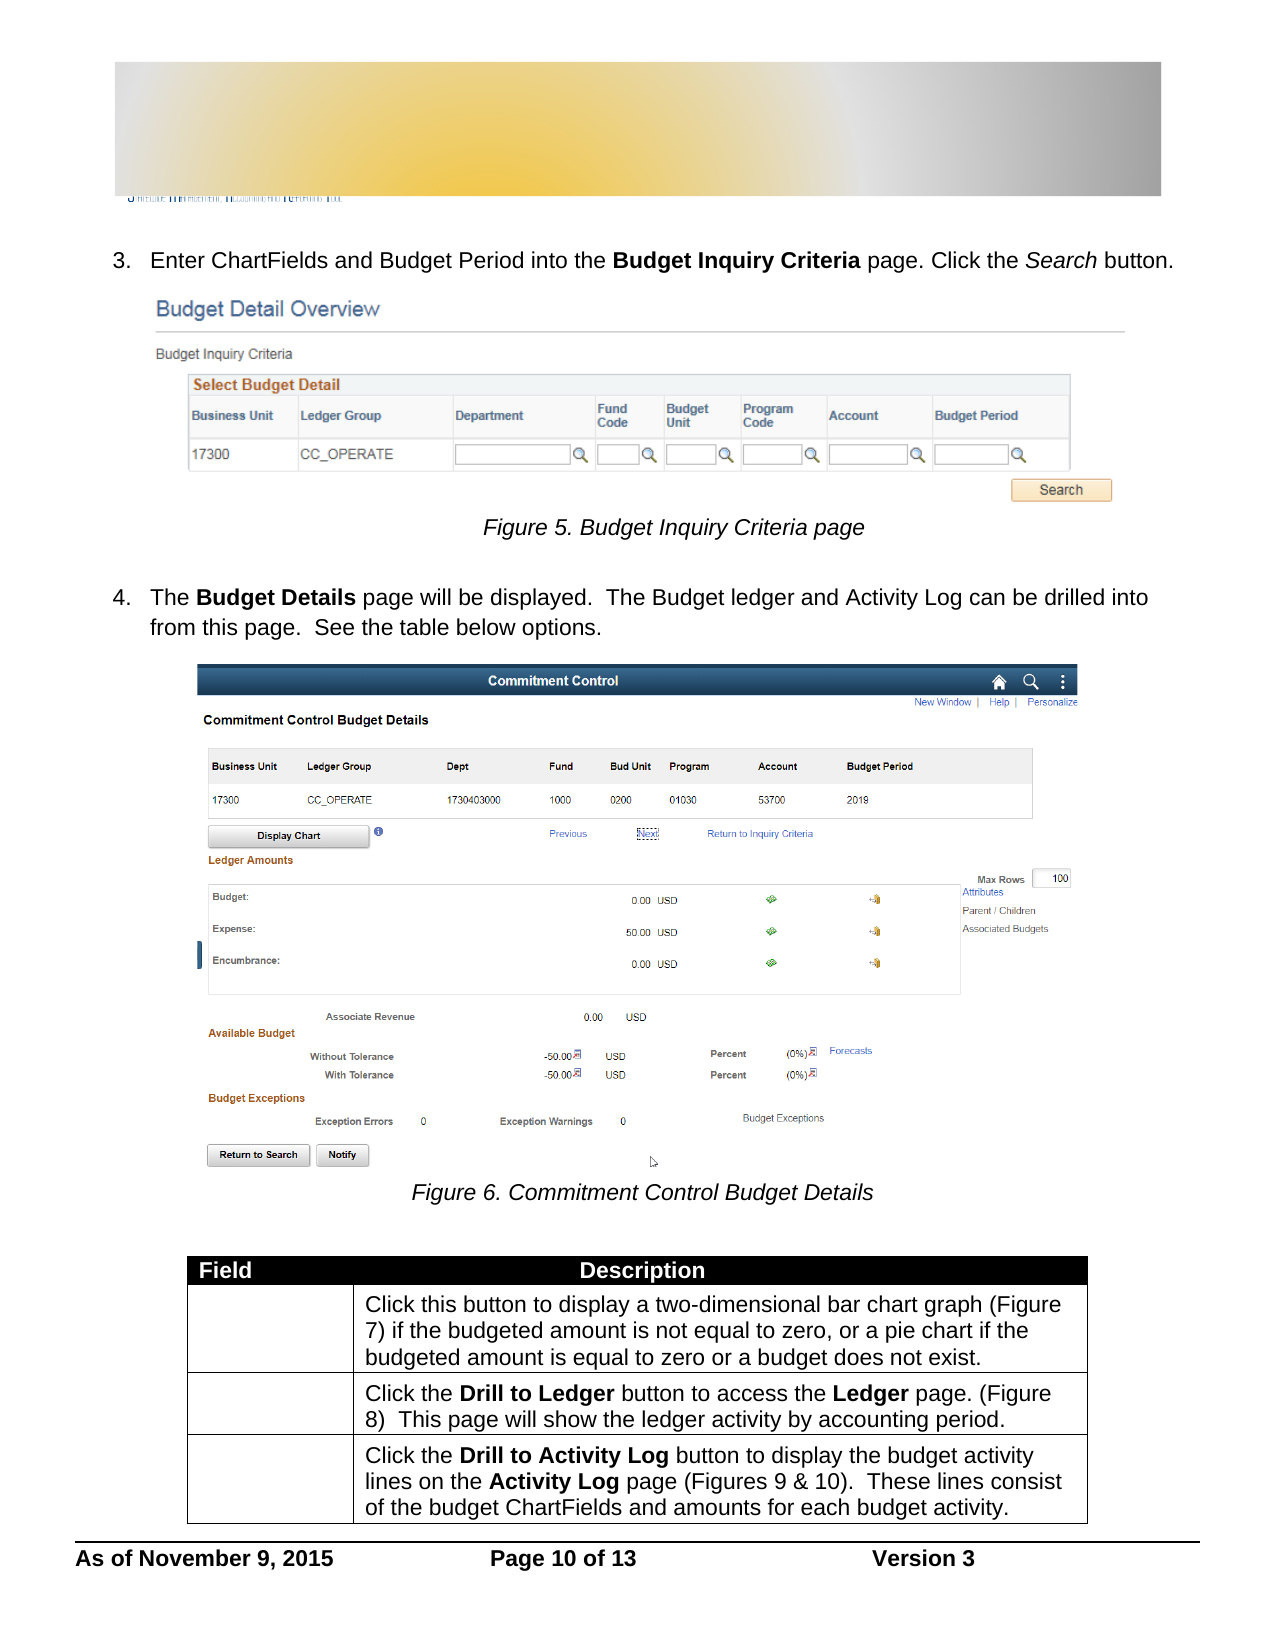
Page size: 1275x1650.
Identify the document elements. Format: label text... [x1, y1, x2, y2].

table_cell Click the Drill to Activity Log button to display the budget activity lines on the Activity Log page (Figures 9 & 10). These lines consist of the budget ChartFields and amounts for each budget activity. [354, 1435, 1087, 1523]
table_cell Click this button to display a two-dimensional bar chart graph (Figure 7) if the budgeted amount is not equal to zero, or a pie chart if the budgeted amount is equal to zero or a budget does not exist. [354, 1285, 1087, 1372]
table_header Description [569, 1258, 1087, 1284]
table_header Field [188, 1258, 568, 1284]
table_cell [188, 1285, 353, 1372]
list The Budget Details page will be displayed. The Budget ledger and Activity Log can be drilled into from this page. See the table below options. [112, 583, 1200, 640]
picture [150, 298, 1125, 511]
table_cell [188, 1435, 353, 1523]
table_cell Click the Drill to Ledger button to access the Ledger page. (Figure 8) This page will show the ledger activity by accounting period. [354, 1373, 1087, 1434]
picture [197, 664, 1078, 1167]
list Enter ChartFields and Budget Period into the Budget Inquiry Criteria page. Click the Search button. [112, 247, 1200, 274]
table_cell [188, 1373, 353, 1434]
list Figure 5. Budget Inquiry Criteria page [150, 514, 1200, 541]
text Figure 6. Commitment Control Budget Details [75, 1179, 1200, 1205]
picture [117, 197, 350, 211]
